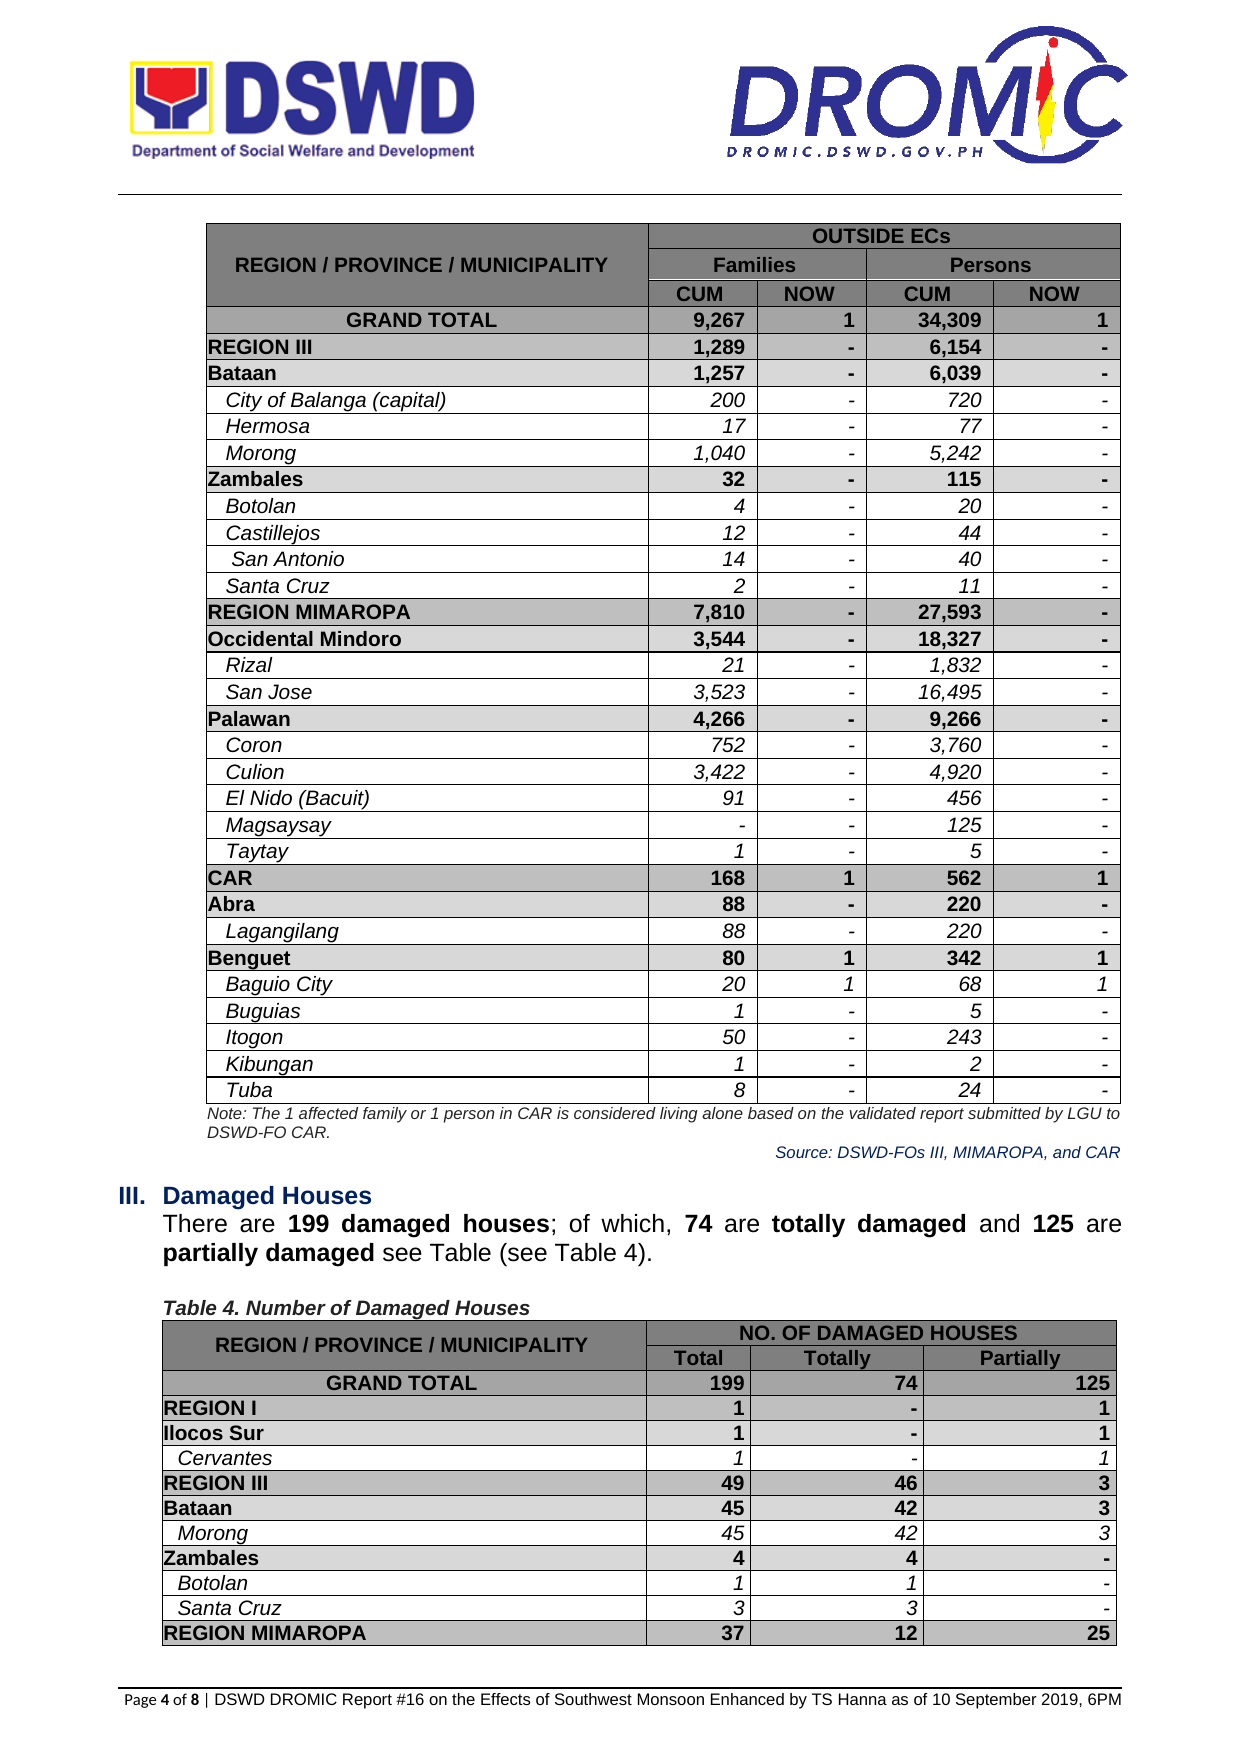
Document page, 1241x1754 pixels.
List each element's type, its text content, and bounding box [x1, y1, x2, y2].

table_cell 342 [867, 945, 993, 970]
table_cell - [994, 467, 1120, 492]
table_cell REGION III [207, 334, 648, 359]
table_cell [207, 440, 225, 466]
table_cell Rizal [225, 653, 648, 678]
table_cell 3 [924, 1521, 1116, 1545]
table_cell Taytay [225, 839, 648, 864]
table_cell 6,154 [867, 334, 993, 359]
table_cell 1 [647, 1446, 750, 1470]
table_cell [207, 653, 225, 678]
table_cell 9,266 [867, 706, 993, 731]
table_cell NOW [758, 281, 866, 306]
table_cell Zambales [207, 467, 648, 492]
table_cell 77 [867, 414, 993, 439]
table_cell Hermosa [225, 414, 648, 439]
table_cell Persons [867, 249, 1120, 279]
table_cell Zambales [163, 1546, 646, 1570]
table_cell 25 [924, 1621, 1116, 1645]
table_cell Culion [225, 759, 648, 784]
table_cell Palawan [207, 706, 648, 731]
table_cell - [758, 440, 866, 466]
table_cell [207, 918, 225, 944]
table_cell [207, 839, 225, 864]
table_cell 1,832 [867, 653, 993, 678]
table_cell Kibungan [225, 1051, 648, 1076]
table_header OUTSIDE ECs [649, 224, 1120, 248]
table_cell - [758, 520, 866, 545]
table_cell 1 [994, 307, 1120, 333]
table_cell 1 [649, 998, 757, 1023]
table_cell [207, 759, 225, 784]
table_cell [207, 493, 225, 519]
table_cell REGION MIMAROPA [207, 599, 648, 625]
table_cell Occidental Mindoro [207, 626, 648, 651]
table_cell 1 [751, 1571, 923, 1595]
table_cell 125 [867, 812, 993, 837]
table_cell CUM [649, 281, 757, 306]
table_cell - [994, 520, 1120, 545]
table_cell - [758, 759, 866, 784]
table_cell - [994, 387, 1120, 412]
table_cell Botolan [177, 1571, 646, 1595]
table_cell - [994, 732, 1120, 758]
table_cell [207, 679, 225, 704]
list There are 199 damaged houses; of which, 74 are totally damaged and 125 are partially damaged see Table (see Table 4). [162, 1209, 1122, 1267]
table_cell - [924, 1571, 1116, 1595]
table_cell 27,593 [867, 599, 993, 625]
table_cell 42 [751, 1496, 923, 1520]
table_header REGION / PROVINCE / MUNICIPALITY [163, 1321, 646, 1370]
table_cell 200 [649, 387, 757, 412]
table_cell - [924, 1596, 1116, 1620]
table_cell City of Balanga (capital) [225, 387, 648, 412]
table_cell 220 [867, 918, 993, 944]
table_cell - [758, 839, 866, 864]
table_cell 3 [924, 1471, 1116, 1495]
table_cell - [994, 626, 1120, 651]
table_cell Morong [225, 440, 648, 466]
table_cell [163, 1521, 177, 1545]
table_cell NOW [994, 281, 1120, 306]
table_cell 88 [649, 918, 757, 944]
table_cell - [994, 812, 1120, 837]
table_cell [207, 573, 225, 598]
table_cell Lagangilang [225, 918, 648, 944]
table_cell [207, 785, 225, 811]
table_cell - [758, 732, 866, 758]
table_cell [207, 812, 225, 837]
table_cell 32 [649, 467, 757, 492]
table_cell 46 [751, 1471, 923, 1495]
table_cell 4 [649, 493, 757, 519]
table_cell Tuba [225, 1078, 648, 1103]
table_cell 4,920 [867, 759, 993, 784]
table_cell 44 [867, 520, 993, 545]
list Damaged Houses [118, 1181, 1122, 1209]
table_cell - [994, 440, 1120, 466]
table_cell 752 [649, 732, 757, 758]
table_cell - [994, 1024, 1120, 1050]
table_cell Partially [924, 1346, 1116, 1370]
table_cell GRAND TOTAL [163, 1371, 646, 1395]
table_cell - [994, 1051, 1120, 1076]
table_cell - [758, 467, 866, 492]
table_cell - [994, 414, 1120, 439]
table_cell 125 [924, 1371, 1116, 1395]
table_cell [163, 1446, 177, 1470]
table_cell 4,266 [649, 706, 757, 731]
table_cell - [758, 599, 866, 625]
table_cell [163, 1596, 177, 1620]
table_cell Ilocos Sur [163, 1421, 646, 1445]
table_cell - [758, 892, 866, 917]
table_cell 11 [867, 573, 993, 598]
table_cell CAR [207, 865, 648, 891]
table_cell - [994, 918, 1120, 944]
table_cell 6,039 [867, 360, 993, 386]
table_header REGION / PROVINCE / MUNICIPALITY [207, 224, 648, 306]
table_cell [207, 1024, 225, 1050]
table_header NO. OF DAMAGED HOUSES [647, 1321, 1116, 1345]
table_cell San Antonio [225, 546, 648, 572]
table_cell 42 [751, 1521, 923, 1545]
table_cell 17 [649, 414, 757, 439]
table_cell Morong [177, 1521, 646, 1545]
table_cell - [994, 785, 1120, 811]
table_cell 21 [649, 653, 757, 678]
table_cell 243 [867, 1024, 993, 1050]
table_cell 5 [867, 839, 993, 864]
table_cell - [758, 546, 866, 572]
table_cell 456 [867, 785, 993, 811]
table_cell Benguet [207, 945, 648, 970]
table_cell 720 [867, 387, 993, 412]
table_cell [207, 1051, 225, 1076]
table_cell 1 [758, 945, 866, 970]
table_cell 4 [647, 1546, 750, 1570]
table_cell 74 [751, 1371, 923, 1395]
table_cell - [994, 599, 1120, 625]
table_cell 5,242 [867, 440, 993, 466]
table_cell Castillejos [225, 520, 648, 545]
table_cell 1,040 [649, 440, 757, 466]
table_cell - [994, 892, 1120, 917]
table_cell [207, 520, 225, 545]
table_cell - [994, 334, 1120, 359]
table_cell Bataan [163, 1496, 646, 1520]
table_cell 24 [867, 1078, 993, 1103]
table_cell 1 [758, 307, 866, 333]
table_cell CUM [867, 281, 993, 306]
table_cell Magsaysay [225, 812, 648, 837]
table_cell - [751, 1446, 923, 1470]
table_cell [207, 546, 225, 572]
table_cell 34,309 [867, 307, 993, 333]
table_cell - [758, 998, 866, 1023]
table_cell - [758, 1051, 866, 1076]
table_cell - [758, 706, 866, 731]
table_cell 5 [867, 998, 993, 1023]
table_cell 2 [649, 573, 757, 598]
table_cell 3,760 [867, 732, 993, 758]
table_cell - [758, 1024, 866, 1050]
table_cell 37 [647, 1621, 750, 1645]
table_cell Coron [225, 732, 648, 758]
table_cell [207, 998, 225, 1023]
table_cell 88 [649, 892, 757, 917]
table_cell - [994, 1078, 1120, 1103]
table_cell 199 [647, 1371, 750, 1395]
table_cell 3,544 [649, 626, 757, 651]
table_cell - [758, 812, 866, 837]
table_cell 14 [649, 546, 757, 572]
table_cell Families [649, 249, 866, 279]
table_cell - [758, 573, 866, 598]
table_cell - [994, 759, 1120, 784]
table_cell 50 [649, 1024, 757, 1050]
table_cell 8 [649, 1078, 757, 1103]
table_cell 1 [994, 971, 1120, 997]
table_cell Bataan [207, 360, 648, 386]
table_cell 1 [758, 865, 866, 891]
table_cell - [758, 387, 866, 412]
table_cell 3 [751, 1596, 923, 1620]
table_cell 1 [924, 1421, 1116, 1445]
table_cell San Jose [225, 679, 648, 704]
table_cell 1 [647, 1421, 750, 1445]
table_cell - [751, 1421, 923, 1445]
table_cell REGION I [163, 1396, 646, 1420]
table_cell 9,267 [649, 307, 757, 333]
list Table 4. Number of Damaged Houses [162, 1296, 1122, 1320]
table_cell Botolan [225, 493, 648, 519]
table_cell [207, 732, 225, 758]
table_cell - [994, 679, 1120, 704]
table_cell 20 [867, 493, 993, 519]
table_cell Totally [751, 1346, 923, 1370]
table_cell 3,523 [649, 679, 757, 704]
table_cell - [758, 334, 866, 359]
table_cell - [758, 493, 866, 519]
table_cell - [758, 1078, 866, 1103]
table_cell - [924, 1546, 1116, 1570]
table_cell 12 [649, 520, 757, 545]
table_cell 1,257 [649, 360, 757, 386]
table_cell - [649, 812, 757, 837]
table_cell 1 [647, 1396, 750, 1420]
table_cell - [751, 1396, 923, 1420]
table_cell [207, 414, 225, 439]
table_cell - [994, 706, 1120, 731]
table_cell - [994, 573, 1120, 598]
table_cell Santa Cruz [177, 1596, 646, 1620]
picture [719, 25, 1133, 163]
table_cell 3 [647, 1596, 750, 1620]
table_cell - [758, 360, 866, 386]
table_cell Santa Cruz [225, 573, 648, 598]
table_cell 2 [867, 1051, 993, 1076]
table_cell REGION MIMAROPA [163, 1621, 646, 1645]
table_cell Cervantes [177, 1446, 646, 1470]
table_cell 7,810 [649, 599, 757, 625]
table_cell 1 [649, 839, 757, 864]
table_cell 562 [867, 865, 993, 891]
table_cell - [994, 546, 1120, 572]
text Source: DSWD-FOs III, MIMAROPA, and CAR [193, 1142, 1122, 1162]
table_cell 1,289 [649, 334, 757, 359]
table_cell 1 [647, 1571, 750, 1595]
table_cell REGION III [163, 1471, 646, 1495]
table_cell - [758, 785, 866, 811]
table_cell - [758, 414, 866, 439]
table_cell 20 [649, 971, 757, 997]
table_cell 220 [867, 892, 993, 917]
table_cell Baguio City [225, 971, 648, 997]
table_cell Itogon [225, 1024, 648, 1050]
table_cell [207, 1078, 225, 1103]
table_cell - [994, 493, 1120, 519]
table_cell - [758, 918, 866, 944]
picture [118, 57, 487, 164]
table_cell 4 [751, 1546, 923, 1570]
table_cell - [994, 998, 1120, 1023]
table_cell 1 [649, 1051, 757, 1076]
table_cell 49 [647, 1471, 750, 1495]
table_cell 91 [649, 785, 757, 811]
table_cell 80 [649, 945, 757, 970]
table_cell [207, 387, 225, 412]
table_cell 1 [924, 1446, 1116, 1470]
table_cell 168 [649, 865, 757, 891]
table_cell GRAND TOTAL [207, 307, 648, 333]
text Note: The 1 affected family or 1 person in CAR is considered living alone based on the validated report submitted by LGU to DSWD-FO CAR. [331, 1104, 1122, 1142]
table_cell 40 [867, 546, 993, 572]
table_cell - [758, 679, 866, 704]
table_cell 68 [867, 971, 993, 997]
table_cell 1 [758, 971, 866, 997]
table_cell [207, 971, 225, 997]
table_cell 45 [647, 1496, 750, 1520]
table_cell Abra [207, 892, 648, 917]
table_cell - [994, 839, 1120, 864]
table_cell 1 [994, 945, 1120, 970]
table_cell 3 [924, 1496, 1116, 1520]
table_cell - [994, 360, 1120, 386]
table_cell Total [647, 1346, 750, 1370]
table_cell El Nido (Bacuit) [225, 785, 648, 811]
table_cell 16,495 [867, 679, 993, 704]
table_cell Buguias [225, 998, 648, 1023]
table_cell - [758, 626, 866, 651]
table_cell - [758, 653, 866, 678]
table_cell 3,422 [649, 759, 757, 784]
table_cell 18,327 [867, 626, 993, 651]
table_cell 115 [867, 467, 993, 492]
table_cell 1 [994, 865, 1120, 891]
table_cell - [994, 653, 1120, 678]
table_cell 1 [924, 1396, 1116, 1420]
table_cell 45 [647, 1521, 750, 1545]
table_cell 12 [751, 1621, 923, 1645]
table_cell [163, 1571, 177, 1595]
